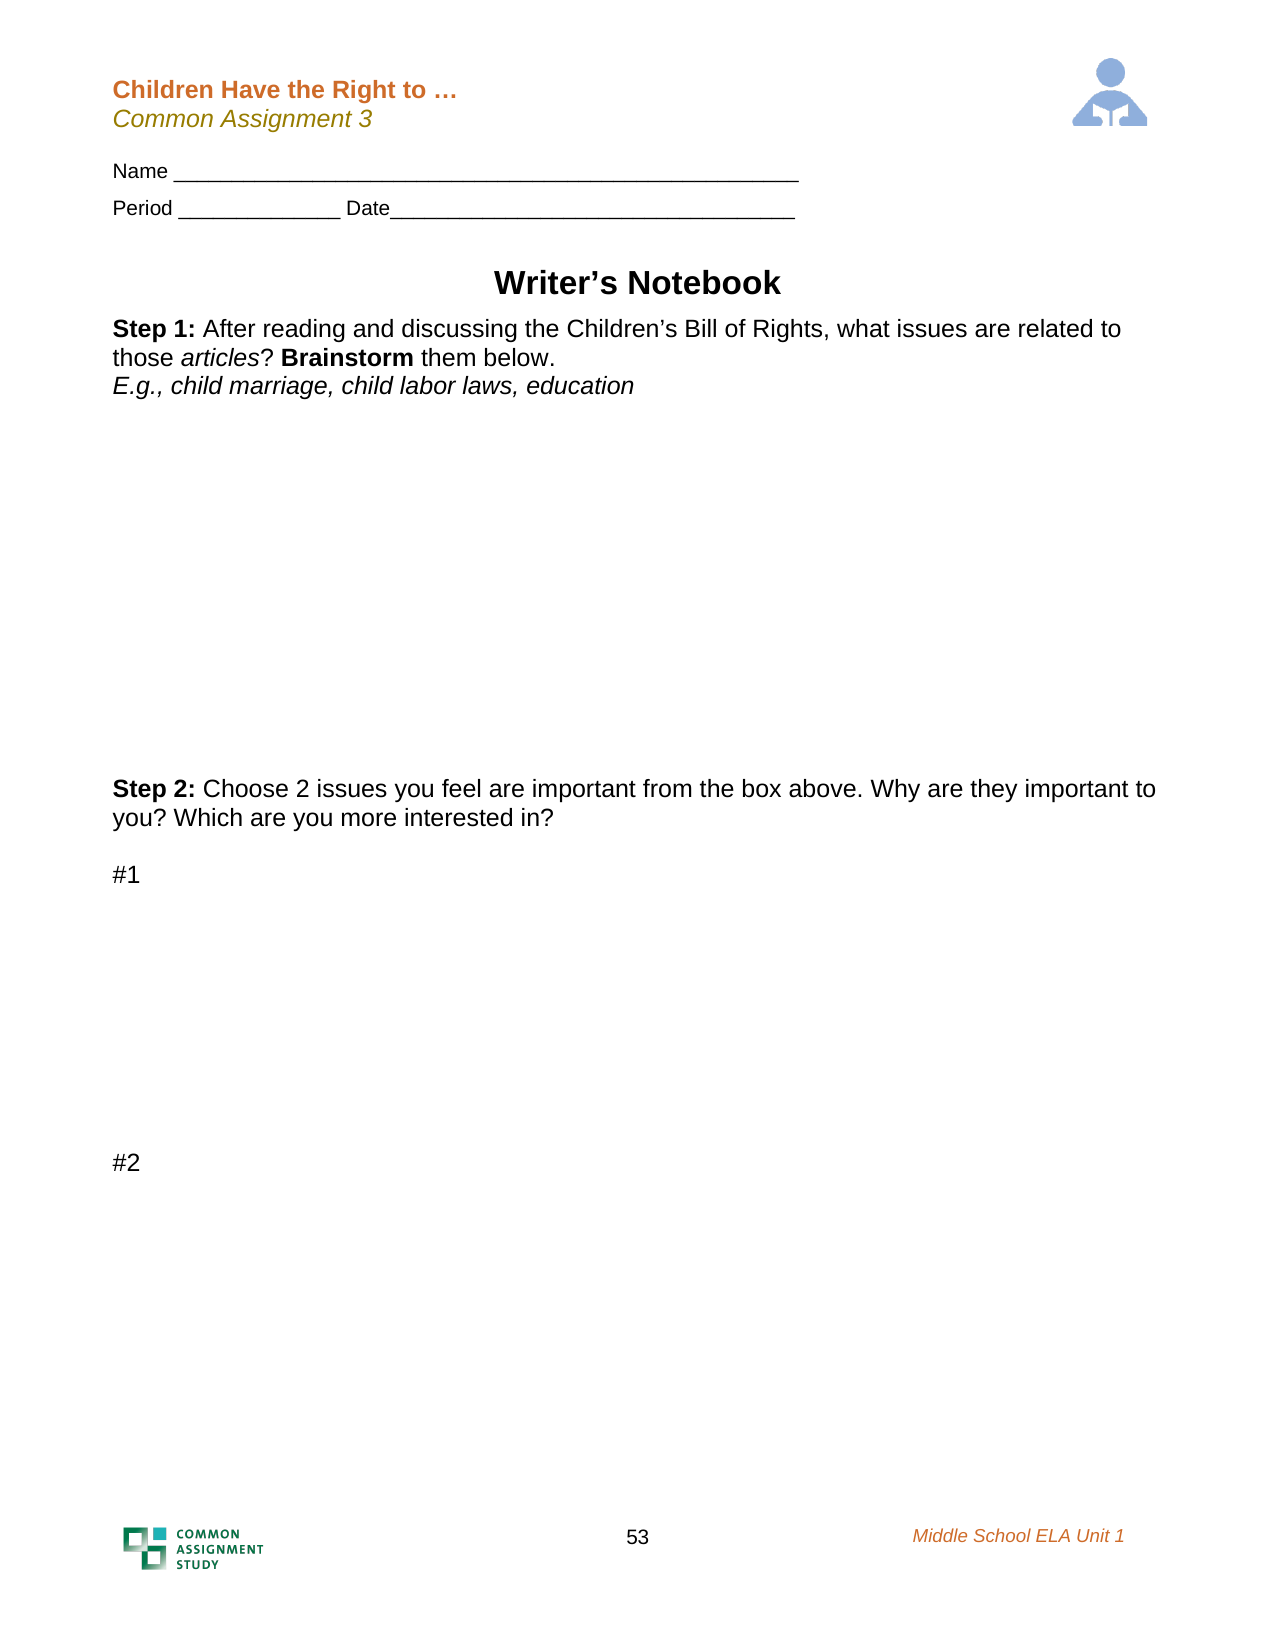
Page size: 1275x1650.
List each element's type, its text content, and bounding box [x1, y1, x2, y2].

text Writer’s Notebook [112, 263, 1162, 301]
picture [119, 1520, 270, 1577]
text Name ______________________________________________________ [112, 159, 1162, 183]
text #2 [112, 1148, 1162, 1176]
text Step 1: After reading and discussing the Children’s Bill of Rights, what issues are related to those articles? Brainstorm them below. [112, 314, 1162, 371]
text E.g., child marriage, child labor laws, education [112, 371, 1162, 400]
text Period ______________ Date___________________________________ [112, 196, 1162, 220]
text Step 2: Choose 2 issues you feel are important from the box above. Why are they important to you? Which are you more interested in? [112, 774, 1162, 831]
text #1 [112, 860, 1162, 889]
